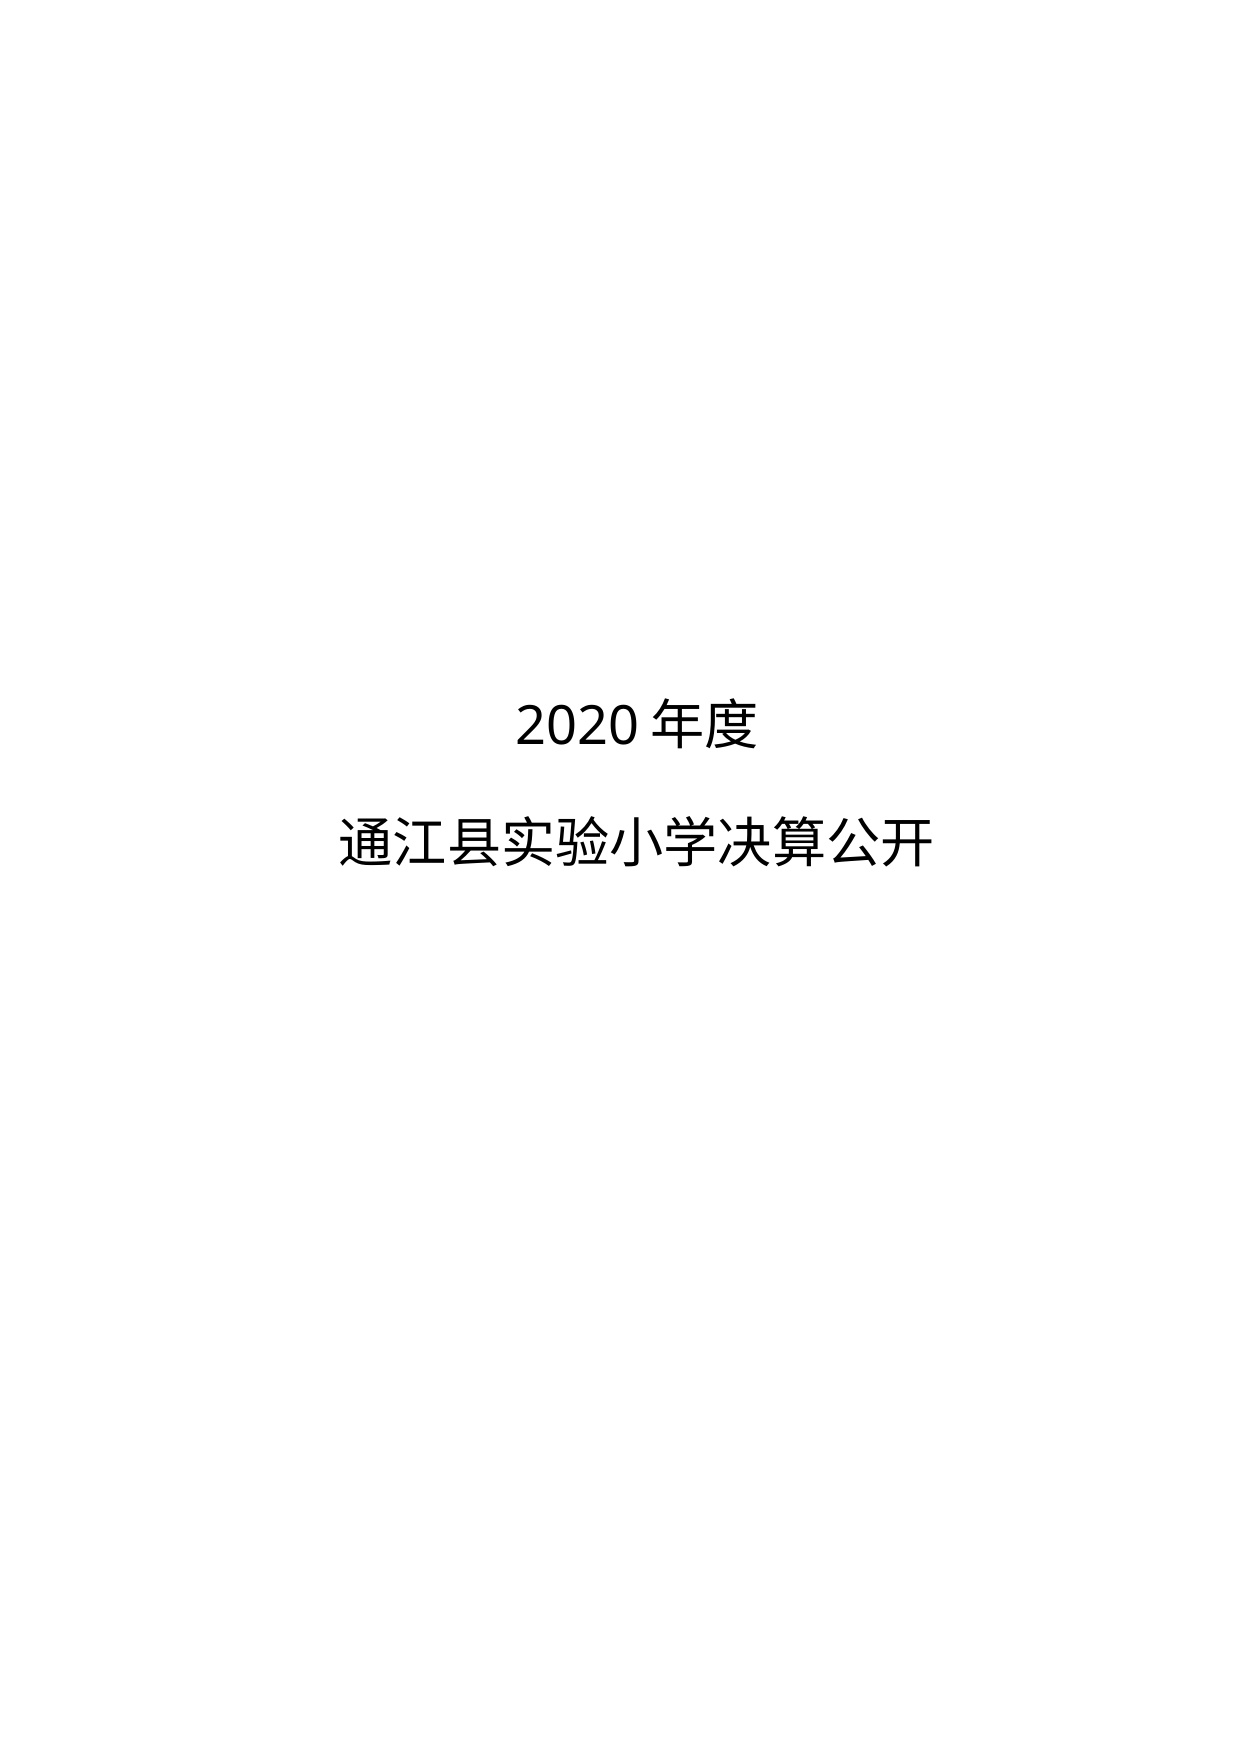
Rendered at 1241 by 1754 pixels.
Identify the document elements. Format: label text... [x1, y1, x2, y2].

text 2020年度 [187, 682, 1085, 761]
text 通江县实验小学决算公开 [187, 800, 1085, 878]
